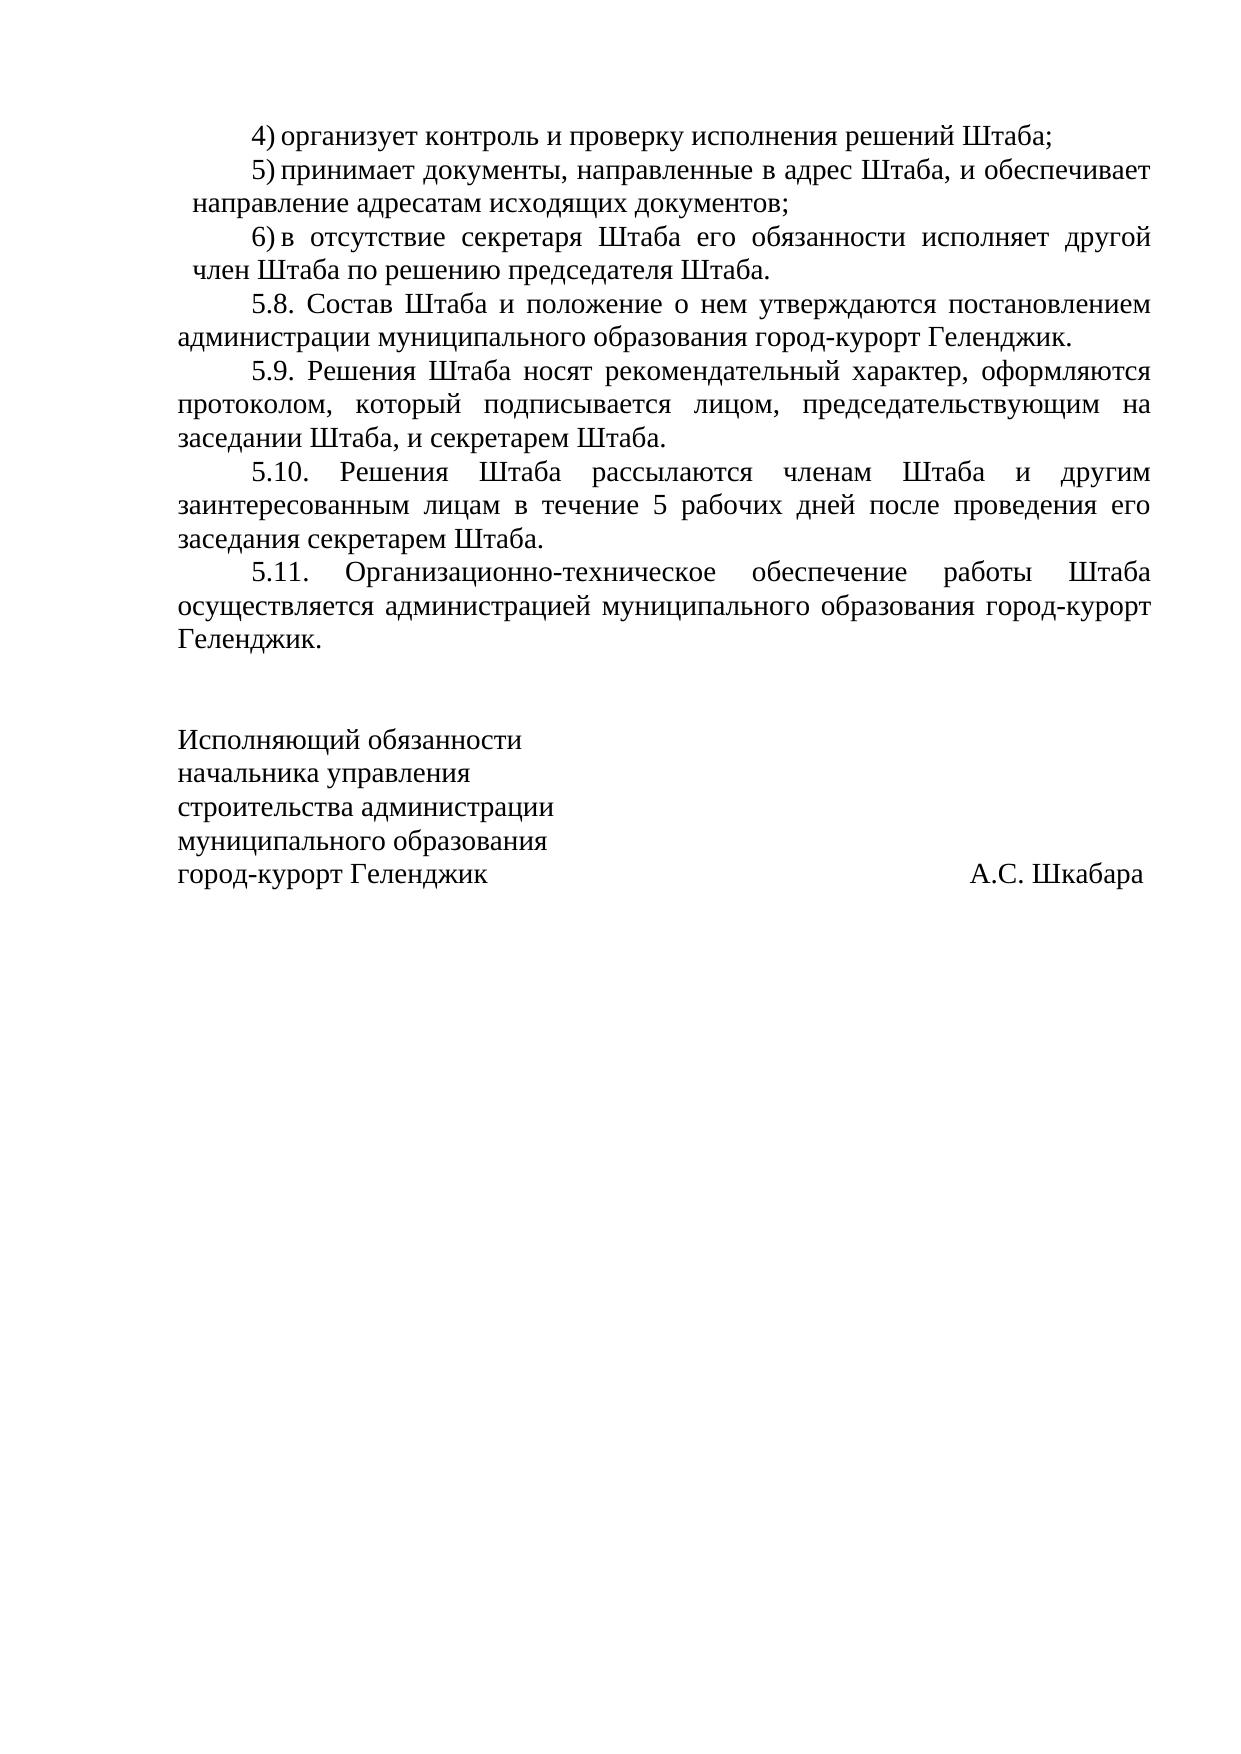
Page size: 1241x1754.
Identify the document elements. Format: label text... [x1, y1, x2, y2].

list в отсутствие секретаря Штаба его обязанности исполняет другой член Штаба по решению председателя Штаба. [192, 219, 1152, 286]
list организует контроль и проверку исполнения решений Штаба; [177, 118, 1152, 152]
text 5.9. Решения Штаба носят рекомендательный характер, оформляются протоколом, который подписывается лицом, председательствующим на заседании Штаба, и секретарем Штаба. [177, 353, 1152, 454]
text 5.11. Организационно-техническое обеспечение работы Штаба осуществляется администрацией муниципального образования город-курорт Геленджик. [177, 554, 1152, 655]
table_header А.С. Шкабара [623, 722, 1155, 890]
text 5.8. Состав Штаба и положение о нем утверждаются постановлением администрации муниципального образования город-курорт Геленджик. [177, 286, 1152, 353]
list принимает документы, направленные в адрес Штаба, и обеспечивает направление адресатам исходящих документов; [192, 152, 1152, 219]
text 5.10. Решения Штаба рассылаются членам Штаба и другим заинтересованным лицам в течение 5 рабочих дней после проведения его заседания секретарем Штаба. [177, 454, 1152, 554]
table_header Исполняющий обязанности начальника управления строительства администрации муниципального образования город-курорт Геленджик [166, 722, 623, 890]
